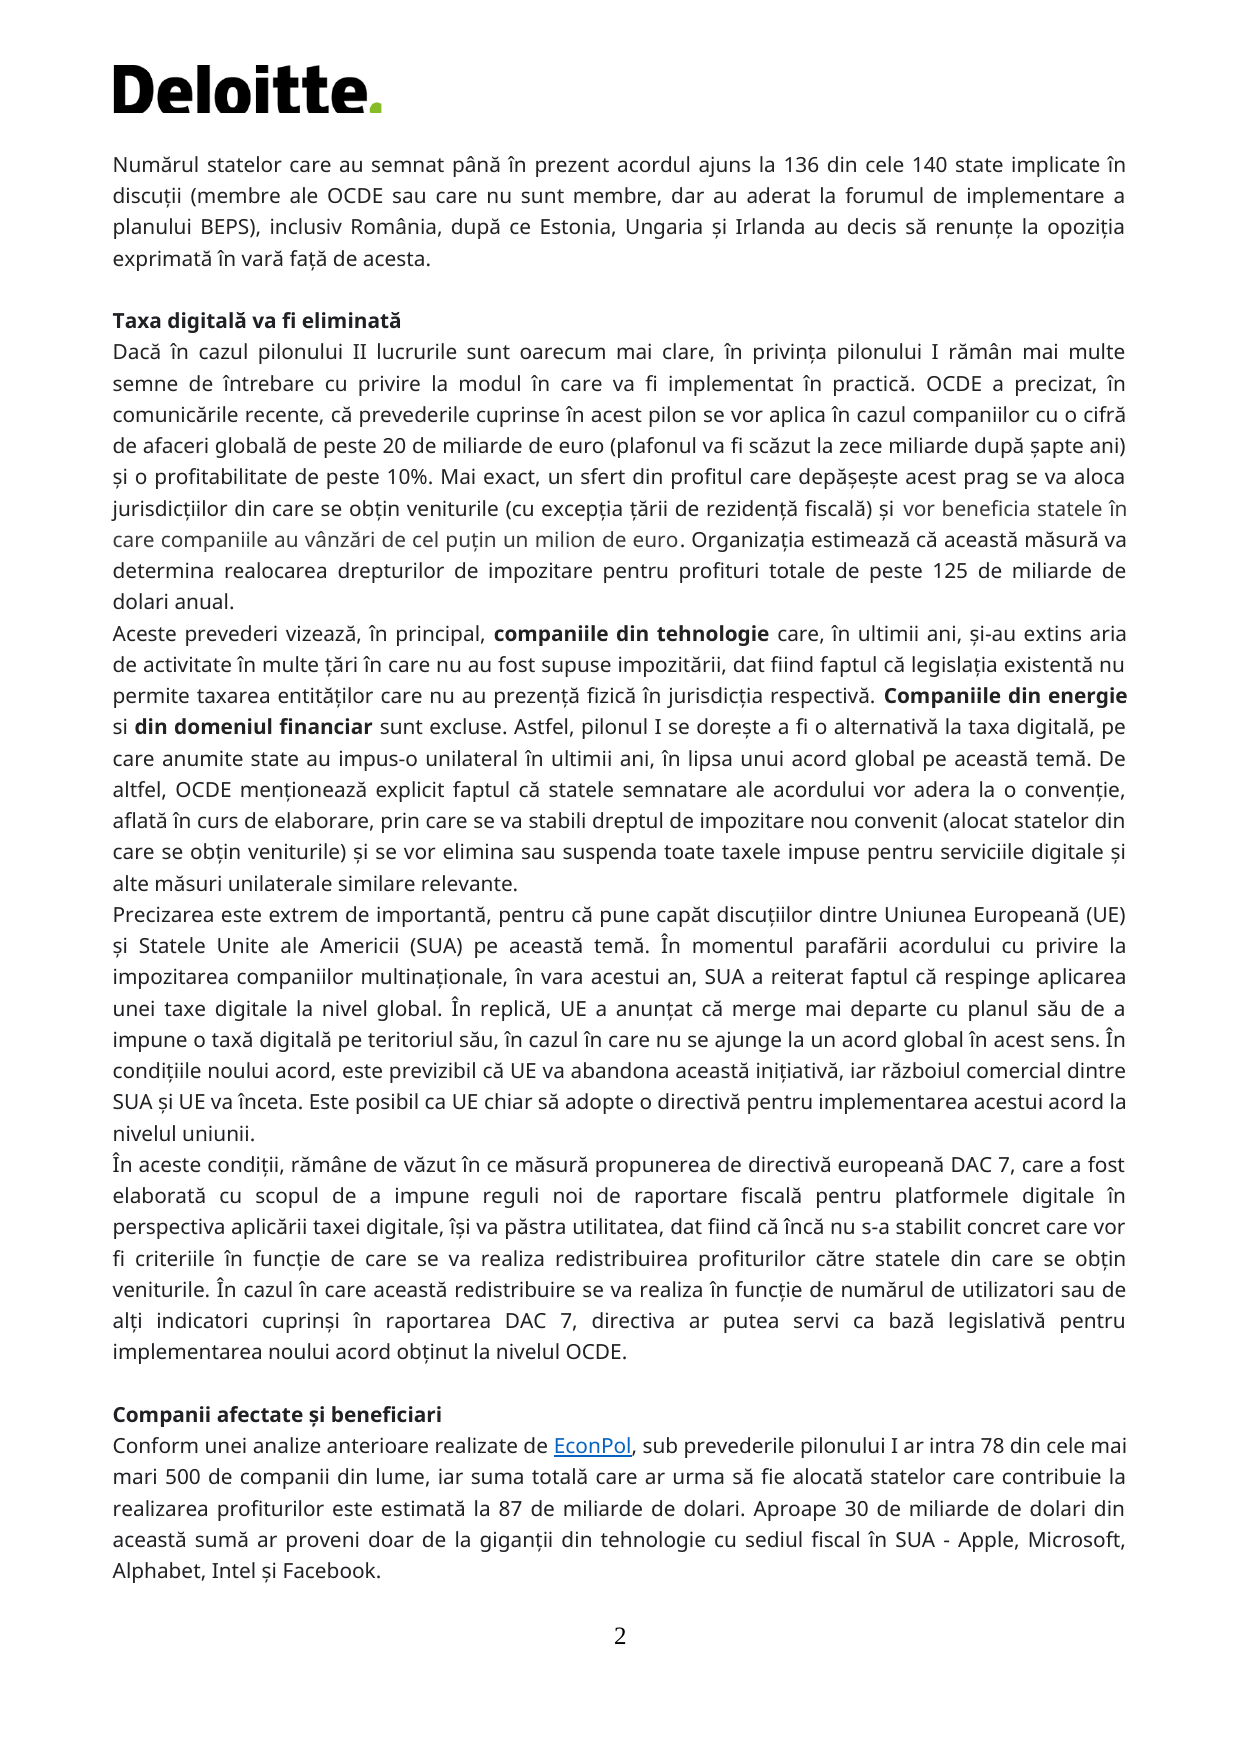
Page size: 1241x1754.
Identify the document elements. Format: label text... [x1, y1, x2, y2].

text Aceste prevederi vizează, în principal, companiile din tehnologie care, în ultimii ani, și-au extins aria de activitate în multe țări în care nu au fost supuse impozitării, dat fiind faptul că legislația existentă nu permite taxarea entităților care nu au prezență fizică în jurisdicția respectivă. Companiile din energie si din domeniul financiar sunt excluse. Astfel, pilonul I se dorește a fi o alternativă la taxa digitală, pe care anumite state au impus-o unilateral în ultimii ani, în lipsa unui acord global pe această temă. De altfel, OCDE menționează explicit faptul că statele semnatare ale acordului vor adera la o convenție, aflată în curs de elaborare, prin care se va stabili dreptul de impozitare nou convenit (alocat statelor din care se obțin veniturile) și se vor elimina sau suspenda toate taxele impuse pentru serviciile digitale și alte măsuri unilaterale similare relevante. [112, 619, 1128, 897]
text Precizarea este extrem de importantă, pentru că pune capăt discuțiilor dintre Uniunea Europeană (UE) și Statele Unite ale Americii (SUA) pe această temă. În momentul parafării acordului cu privire la impozitarea companiilor multinaționale, în vara acestui an, SUA a reiterat faptul că respinge aplicarea unei taxe digitale la nivel global. În replică, UE a anunțat că merge mai departe cu planul său de a impune o taxă digitală pe teritoriul său, în cazul în care nu se ajunge la un acord global în acest sens. În condițiile noului acord, este previzibil că UE va abandona această inițiativă, iar războiul comercial dintre SUA și UE va înceta. Este posibil ca UE chiar să adopte o directivă pentru implementarea acestui acord la nivelul uniunii. [112, 900, 1128, 1147]
text În aceste condiții, rămâne de văzut în ce măsură propunerea de directivă europeană DAC 7, care a fost elaborată cu scopul de a impune reguli noi de raportare fiscală pentru platformele digitale în perspectiva aplicării taxei digitale, își va păstra utilitatea, dat fiind că încă nu s-a stabilit concret care vor fi criteriile în funcție de care se va realiza redistribuirea profiturilor către statele din care se obțin veniturile. În cazul în care această redistribuire se va realiza în funcție de numărul de utilizatori sau de alți indicatori cuprinși în raportarea DAC 7, directiva ar putea servi ca bază legislativă pentru implementarea noului acord obținut la nivelul OCDE. [112, 1150, 1128, 1366]
text Taxa digitală va fi eliminată [112, 306, 1128, 335]
text Conform unei analize anterioare realizate de EconPol, sub prevederile pilonului I ar intra 78 din cele mai mari 500 de companii din lume, iar suma totală care ar urma să fie alocată statelor care contribuie la realizarea profiturilor este estimată la 87 de miliarde de dolari. Aproape 30 de miliarde de dolari din această sumă ar proveni doar de la giganții din tehnologie cu sediul fiscal în SUA - Apple, Microsoft, Alphabet, Intel și Facebook. [112, 1431, 1128, 1585]
text Companii afectate și beneficiari [112, 1400, 1128, 1428]
text Dacă în cazul pilonului II lucrurile sunt oarecum mai clare, în privința pilonului I rămân mai multe semne de întrebare cu privire la modul în care va fi implementat în practică. OCDE a precizat, în comunicările recente, că prevederile cuprinse în acest pilon se vor aplica în cazul companiilor cu o cifră de afaceri globală de peste 20 de miliarde de euro (plafonul va fi scăzut la zece miliarde după șapte ani) și o profitabilitate de peste 10%. Mai exact, un sfert din profitul care depășește acest prag se va aloca jurisdicțiilor din care se obțin veniturile (cu excepția țării de rezidență fiscală) și vor beneficia statele în care companiile au vânzări de cel puțin un milion de euro. Organizația estimează că această măsură va determina realocarea drepturilor de impozitare pentru profituri totale de peste 125 de miliarde de dolari anual. [112, 337, 1128, 616]
picture [112, 65, 382, 112]
text Numărul statelor care au semnat până în prezent acordul ajuns la 136 din cele 140 state implicate în discuții (membre ale OCDE sau care nu sunt membre, dar au aderat la forumul de implementare a planului BEPS), inclusiv România, după ce Estonia, Ungaria și Irlanda au decis să renunțe la opoziția exprimată în vară față de acesta. [112, 150, 1128, 272]
